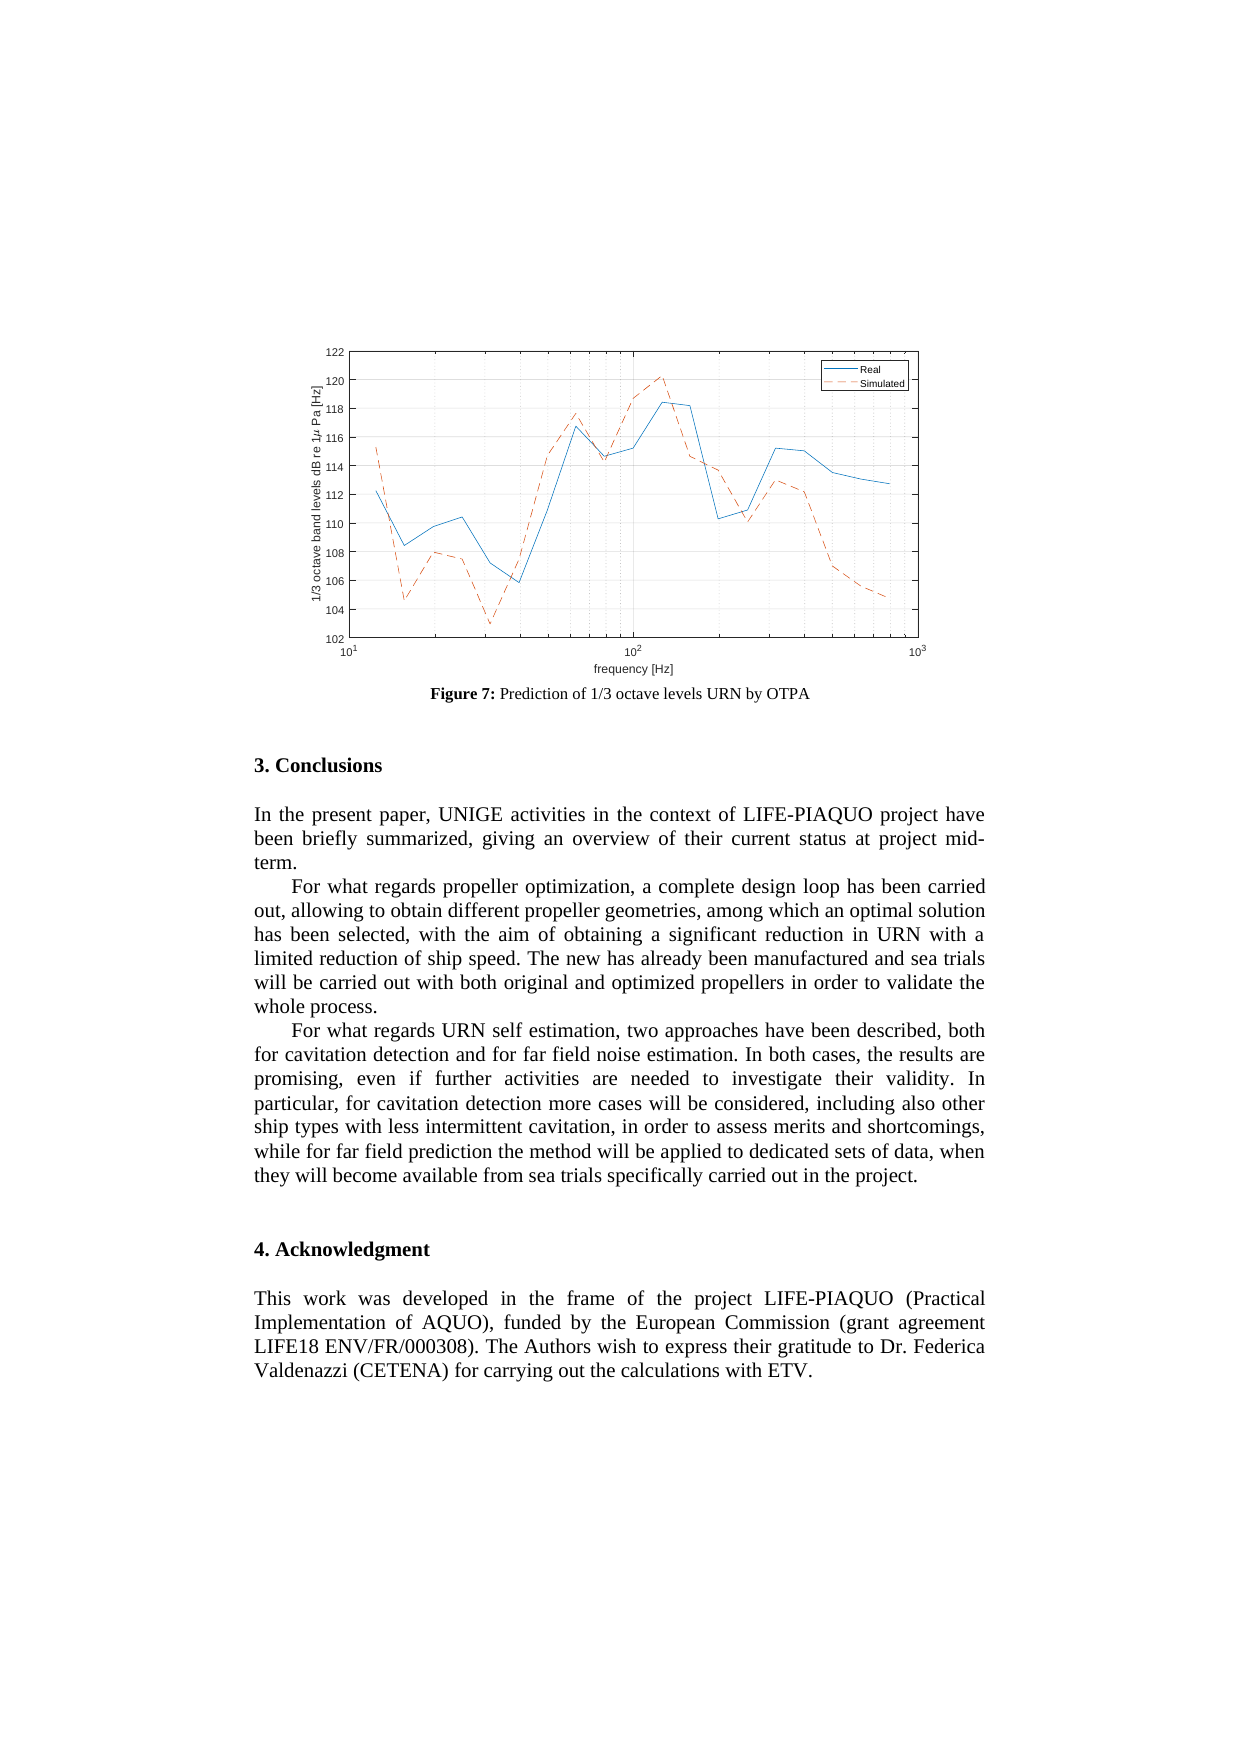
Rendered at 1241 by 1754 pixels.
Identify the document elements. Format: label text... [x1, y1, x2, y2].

subtitle Conclusions [254, 753, 986, 777]
text For what regards propeller optimization, a complete design loop has been carried out, allowing to obtain different propeller geometries, among which an optimal solution has been selected, with the aim of obtaining a significant reduction in URN with a limited reduction of ship speed. The new has already been manufactured and sea trials will be carried out with both original and optimized propellers in order to validate the whole process. [254, 874, 986, 1018]
text Figure 7: Prediction of 1/3 octave levels URN by OTPA [254, 683, 986, 703]
text In the present paper, UNIGE activities in the context of LIFE-PIAQUO project have been briefly summarized, giving an overview of their current status at project mid-term. [254, 802, 986, 874]
text This work was developed in the frame of the project LIFE-PIAQUO (Practical Implementation of AQUO), funded by the European Commission (grant agreement LIFE18 ENV/FR/000308). The Authors wish to express their gratitude to Dr. Federica Valdenazzi (CETENA) for carrying out the calculations with ETV. [254, 1286, 986, 1382]
subtitle Acknowledgment [254, 1237, 986, 1261]
text For what regards URN self estimation, two approaches have been described, both for cavitation detection and for far field noise estimation. In both cases, the results are promising, even if further activities are needed to investigate their validity. In particular, for cavitation detection more cases will be considered, including also other ship types with less intermittent cavitation, in order to assess merits and shortcomings, while for far field prediction the method will be applied to dedicated sets of data, when they will become available from sea trials specifically carried out in the project. [254, 1018, 986, 1187]
